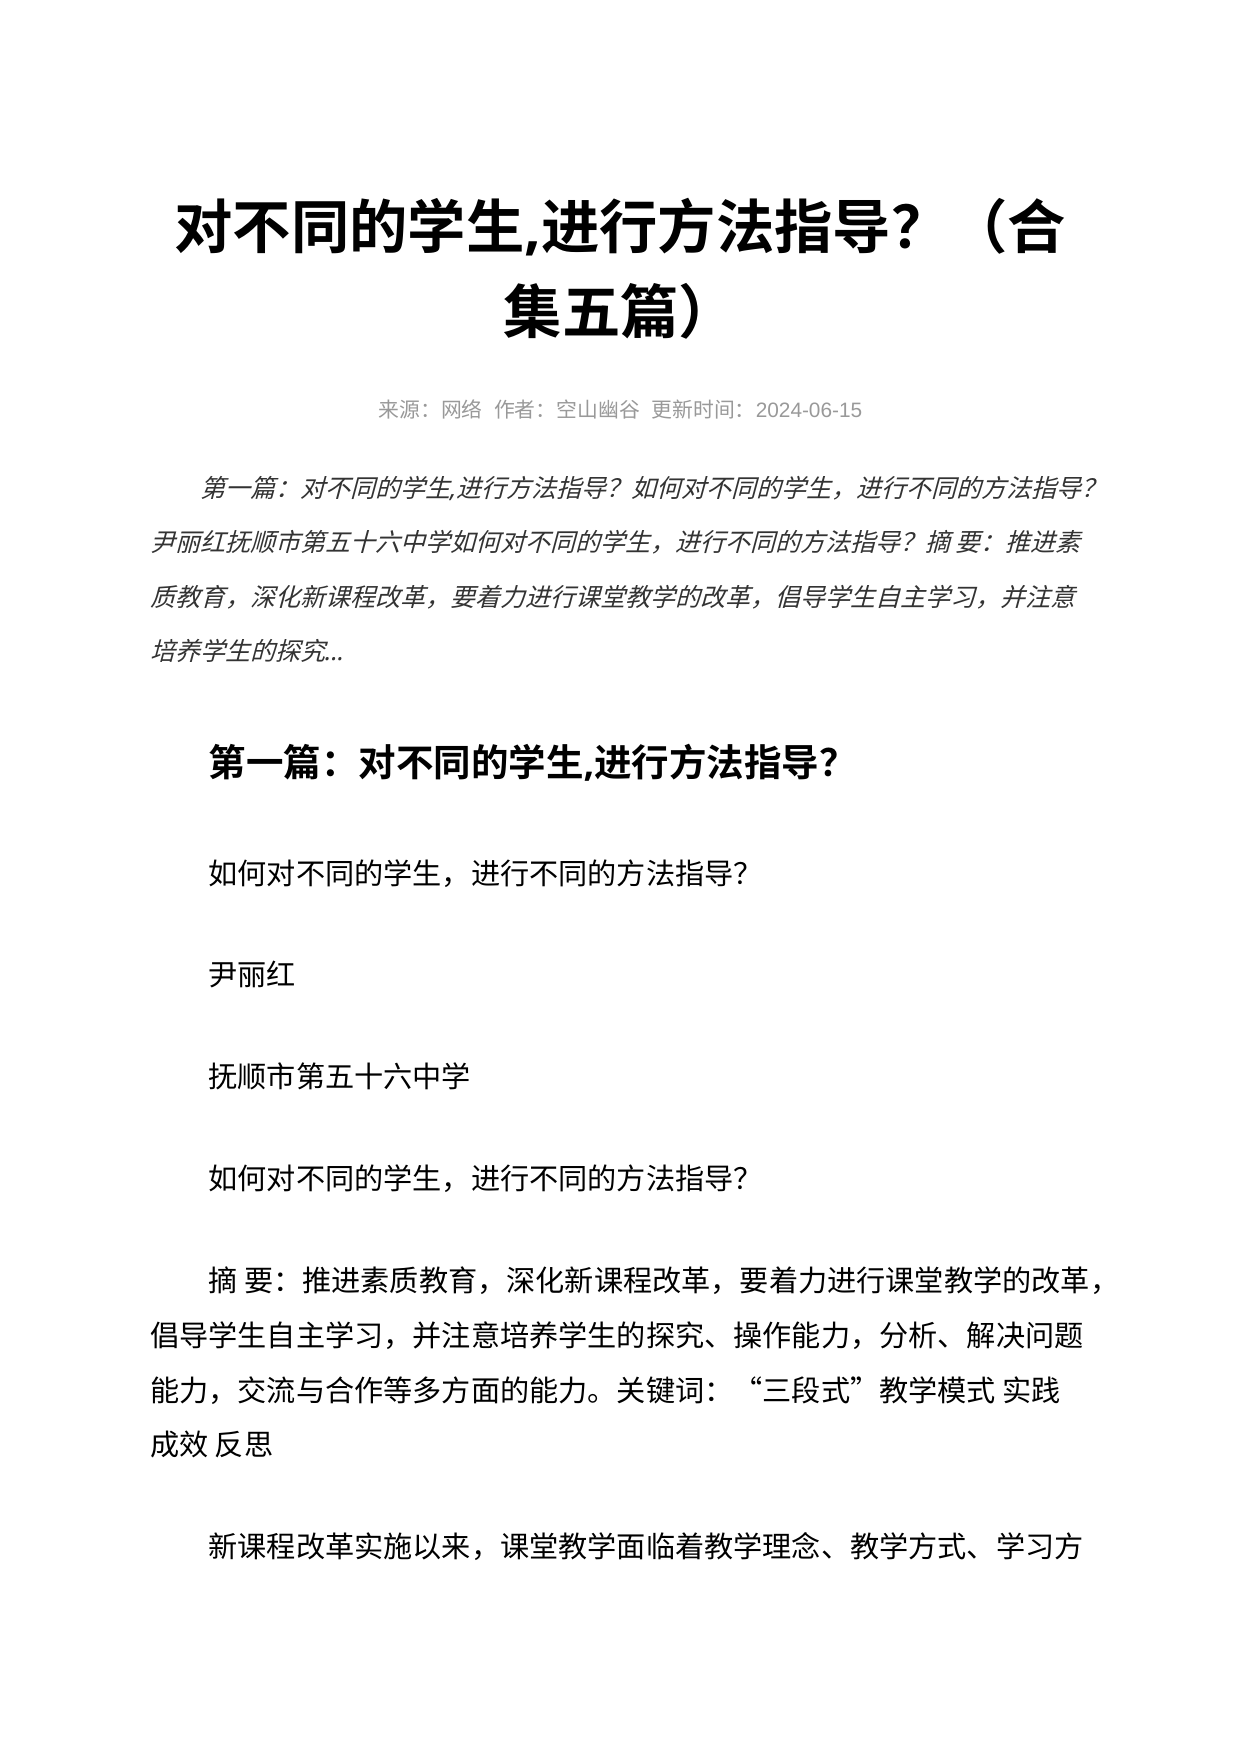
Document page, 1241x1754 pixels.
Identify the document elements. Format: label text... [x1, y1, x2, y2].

text 如何对不同的学生，进行不同的方法指导？ [150, 850, 1090, 892]
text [150, 1524, 1090, 1566]
text 来源：网络 作者：空山幽谷 更新时间：2024-06-15 [150, 397, 1090, 421]
text 如何对不同的学生，进行不同的方法指导？ [150, 1156, 1090, 1198]
subtitle 对不同的学生,进行方法指导？（合集五篇） [150, 181, 1090, 351]
text 第一篇：对不同的学生,进行方法指导？如何对不同的学生，进行不同的方法指导？尹丽红抚顺市第五十六中学如何对不同的学生，进行不同的方法指导？摘 要：推进素质教育，深化新课程改革，要着力进行课堂教学的改革，倡导学生自主学习，并注意培养学生的探究... [150, 468, 1090, 668]
text 抚顺市第五十六中学 [150, 1054, 1090, 1096]
text 摘 要：推进素质教育，深化新课程改革，要着力进行课堂教学的改革，倡导学生自主学习，并注意培养学生的探究、操作能力，分析、解决问题能力，交流与合作等多方面的能力。关键词：“三段式”教学模式 实践 成效 反思 [150, 1257, 1090, 1464]
text 第一篇：对不同的学生,进行方法指导？ [150, 733, 1090, 787]
text 尹丽红 [150, 952, 1090, 994]
